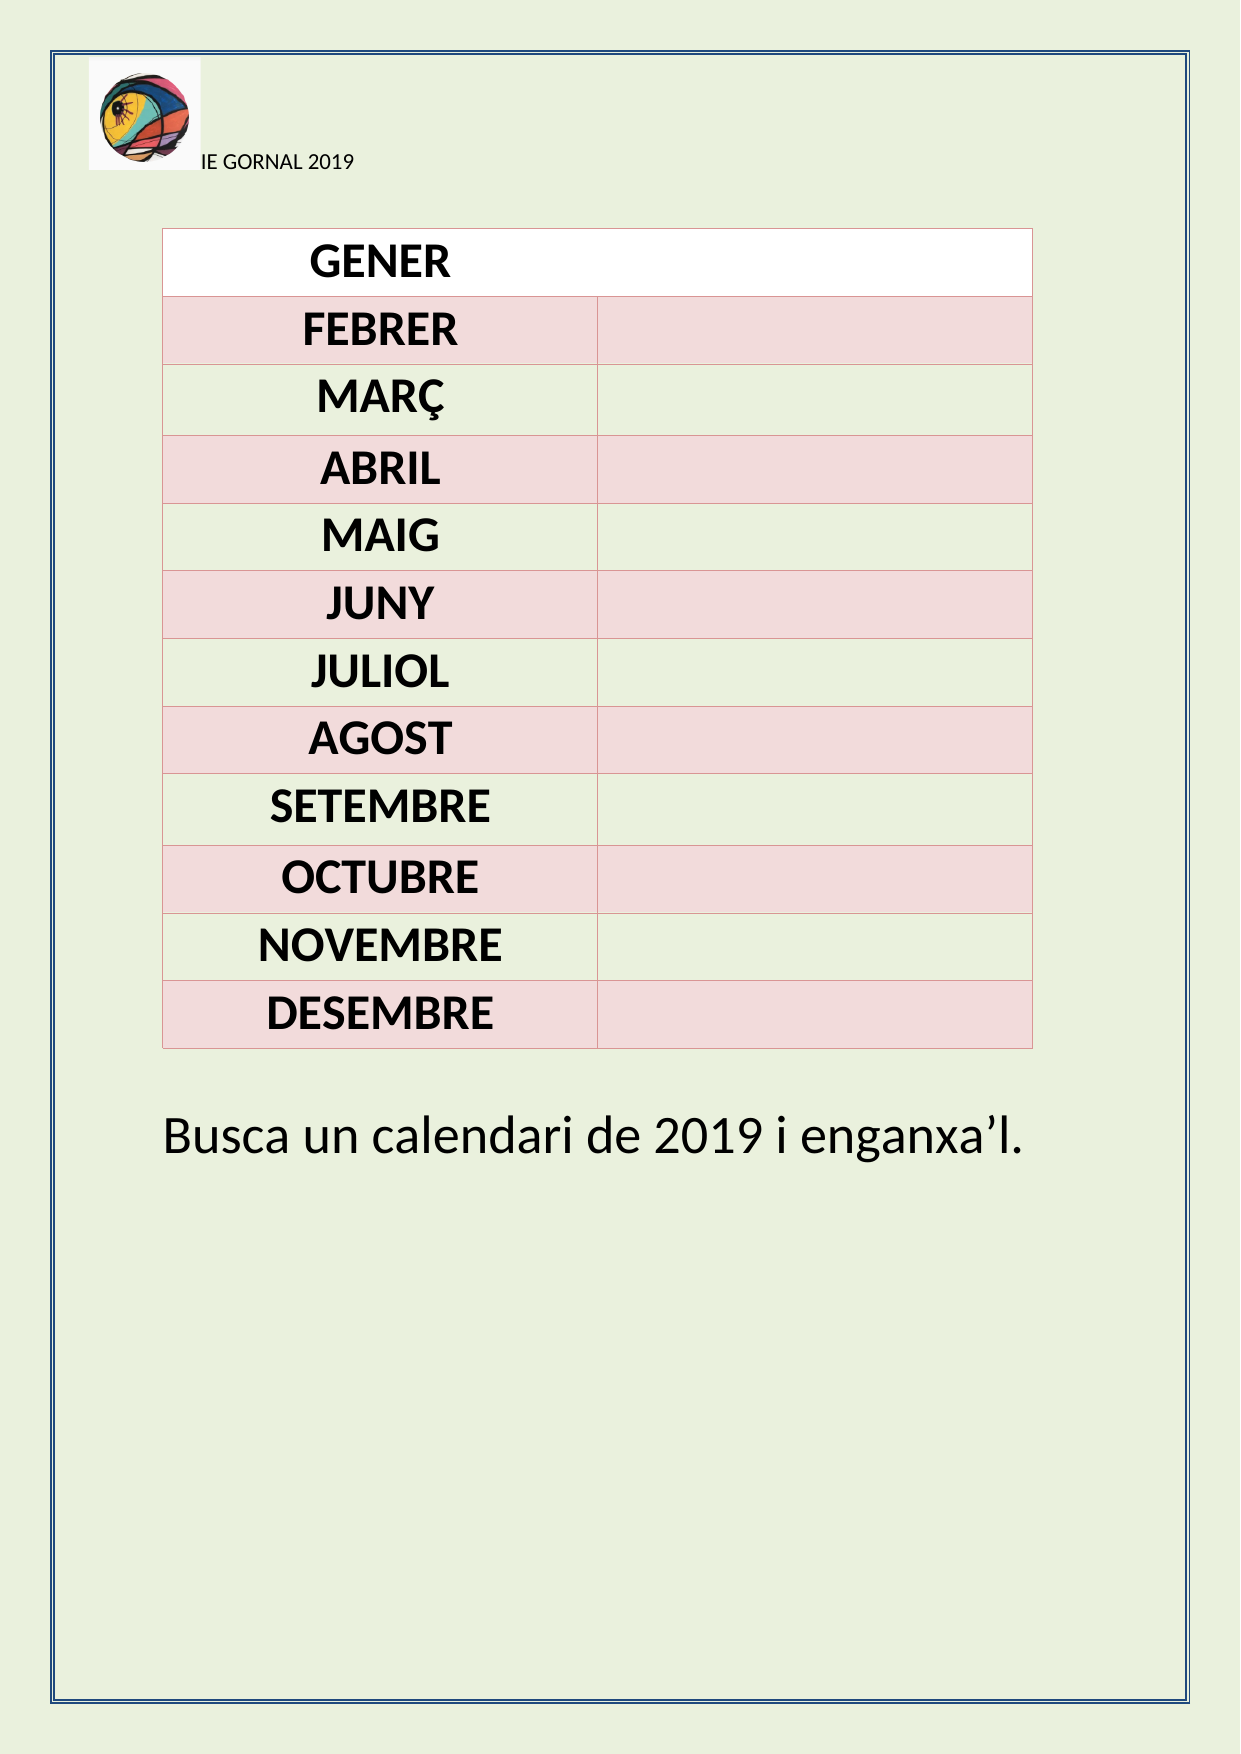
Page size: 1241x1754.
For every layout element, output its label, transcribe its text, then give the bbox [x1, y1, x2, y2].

table_cell [598, 981, 1032, 1048]
table_cell [598, 365, 1032, 435]
table_cell [598, 914, 1032, 980]
table_header GENER [163, 229, 598, 296]
table_cell JULIOL [163, 639, 597, 706]
table_cell JUNY [163, 571, 597, 638]
table_cell DESEMBRE [163, 981, 597, 1048]
table_cell [598, 436, 1032, 503]
table_cell OCTUBRE [163, 846, 597, 912]
text Busca un calendari de 2019 i enganxa’l. [162, 1101, 1063, 1167]
table_cell MAIG [163, 504, 597, 570]
table_cell [598, 639, 1032, 706]
table_cell MARÇ [163, 365, 597, 435]
table_cell [598, 774, 1032, 845]
table_header [598, 229, 1032, 296]
table_cell NOVEMBRE [163, 914, 597, 980]
table_cell [598, 846, 1032, 912]
table_cell SETEMBRE [163, 774, 597, 845]
table_cell [598, 297, 1032, 363]
table_cell FEBRER [163, 297, 597, 363]
table_cell AGOST [163, 707, 597, 773]
picture [88, 57, 201, 170]
table_cell [598, 504, 1032, 570]
table_cell ABRIL [163, 436, 597, 503]
table_cell [598, 571, 1032, 638]
table_cell [598, 707, 1032, 773]
